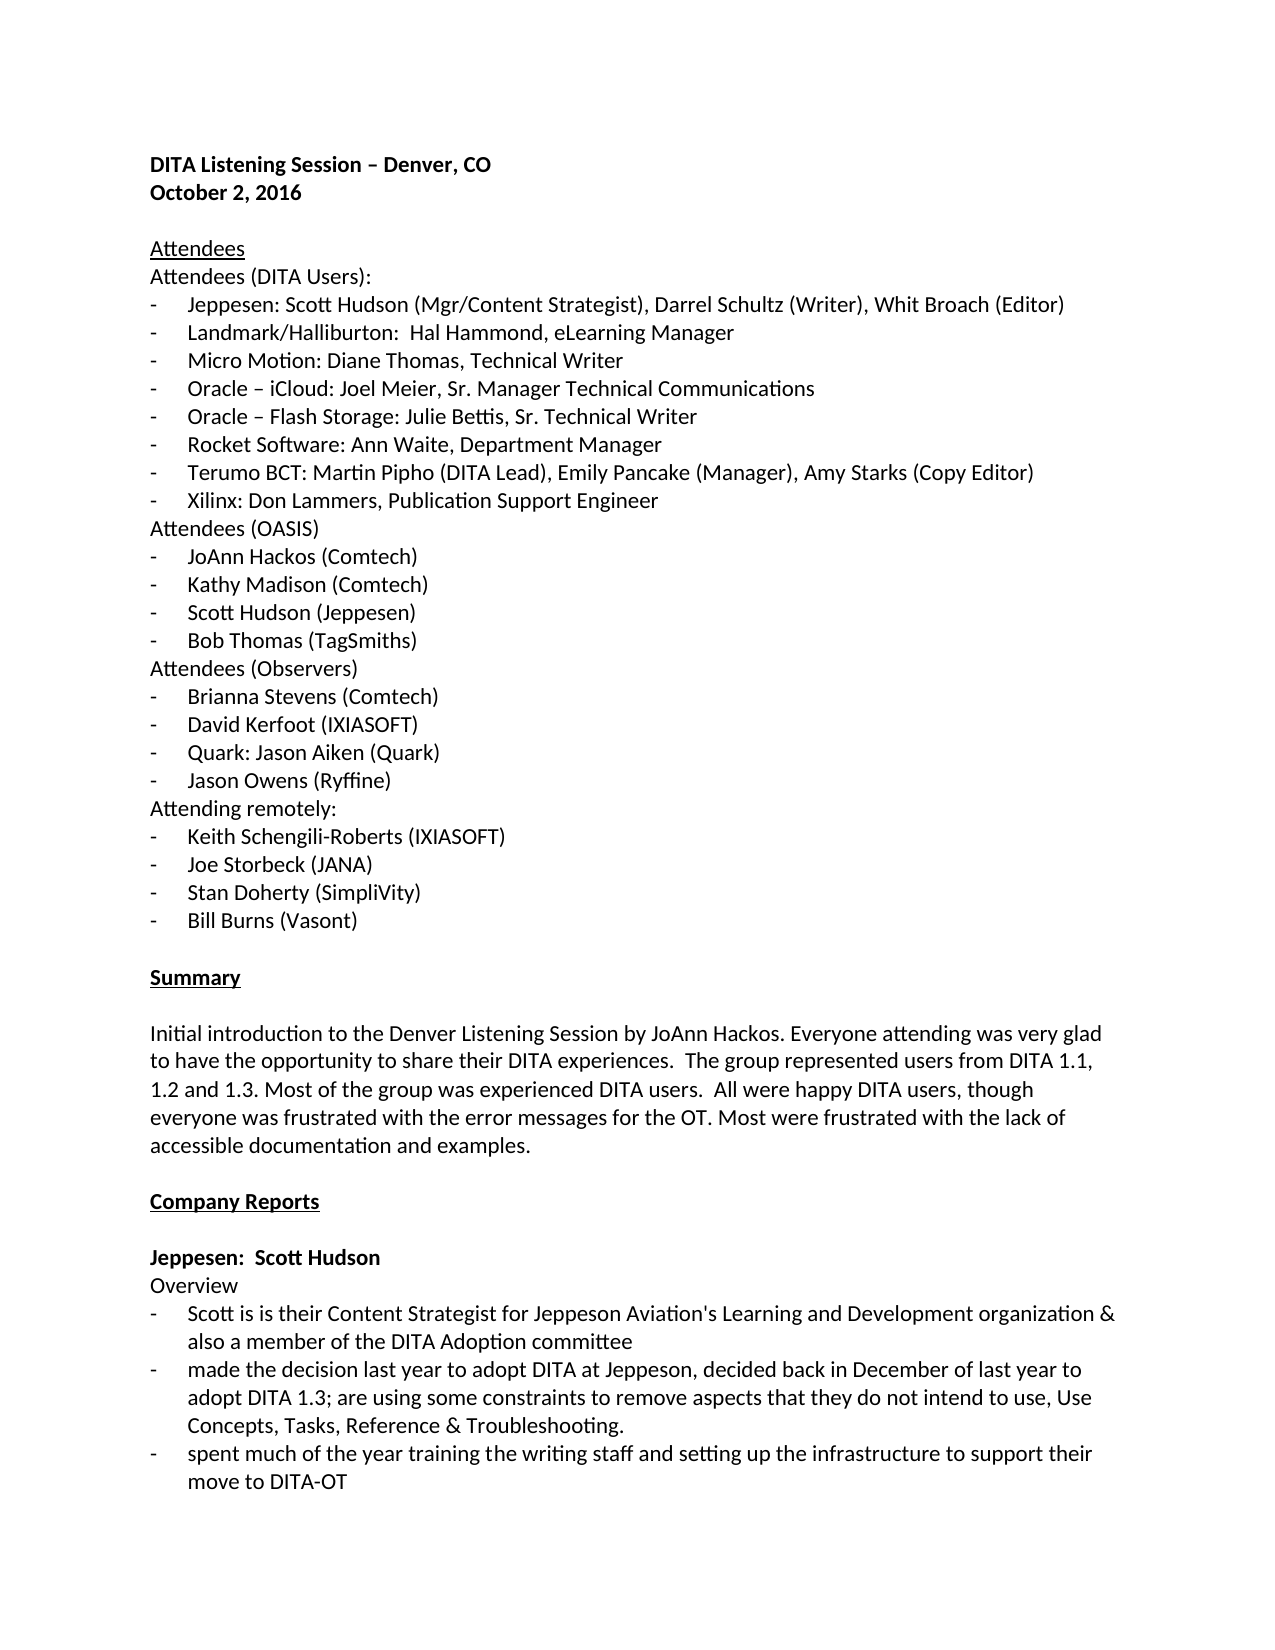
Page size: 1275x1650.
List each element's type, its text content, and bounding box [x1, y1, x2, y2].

list Keith Schengili-Roberts (IXIASOFT) [150, 822, 1125, 851]
list Stan Doherty (SimpliVity) [150, 878, 1125, 907]
list Rocket Software: Ann Waite, Department Manager [150, 430, 1125, 458]
text Overview [150, 1271, 1125, 1299]
list Xilinx: Don Lammers, Publication Support Engineer [150, 486, 1125, 514]
list Jeppesen: Scott Hudson (Mgr/Content Strategist), Darrel Schultz (Writer), Whit Broach (Editor) [150, 290, 1125, 318]
list Joe Storbeck (JANA) [150, 851, 1125, 878]
text Attending remotely: [150, 794, 1125, 822]
list Kathy Madison (Comtech) [150, 570, 1125, 598]
text Attendees (OASIS) [150, 514, 1125, 542]
list Scott Hudson (Jeppesen) [150, 598, 1125, 626]
text Attendees (DITA Users): [150, 262, 1125, 290]
list Quark: Jason Aiken (Quark) [150, 738, 1125, 766]
list Brianna Stevens (Comtech) [150, 682, 1125, 710]
text DITA Listening Session – Denver, CO [150, 150, 1125, 178]
list Oracle – Flash Storage: Julie Bettis, Sr. Technical Writer [150, 402, 1125, 430]
text October 2, 2016 [150, 178, 1125, 206]
list JoAnn Hackos (Comtech) [150, 542, 1125, 570]
list made the decision last year to adopt DITA at Jeppeson, decided back in December of last year to adopt DITA 1.3; are using some constraints to remove aspects that they do not intend to use, Use Concepts, Tasks, Reference & Troubleshooting. [150, 1355, 1125, 1439]
list Bob Thomas (TagSmiths) [150, 626, 1125, 654]
list Terumo BCT: Martin Pipho (DITA Lead), Emily Pancake (Manager), Amy Starks (Copy Editor) [150, 458, 1125, 486]
text Company Reports [150, 1187, 1125, 1215]
list Bill Burns (Vasont) [150, 907, 1125, 934]
text Attendees [150, 234, 1125, 262]
text Jeppesen: Scott Hudson [150, 1243, 1125, 1271]
list Micro Motion: Diane Thomas, Technical Writer [150, 346, 1125, 374]
list Oracle – iCloud: Joel Meier, Sr. Manager Technical Communications [150, 374, 1125, 402]
list Scott is is their Content Strategist for Jeppeson Aviation's Learning and Development organization & also a member of the DITA Adoption committee [150, 1299, 1125, 1355]
text Initial introduction to the Denver Listening Session by JoAnn Hackos. Everyone attending was very glad to have the opportunity to share their DITA experiences. The group represented users from DITA 1.1, 1.2 and 1.3. Most of the group was experienced DITA users. All were happy DITA users, though everyone was frustrated with the error messages for the OT. Most were frustrated with the lack of accessible documentation and examples. [150, 1019, 1125, 1159]
list spent much of the year training the writing staff and setting up the infrastructure to support their move to DITA-OT [150, 1439, 1125, 1495]
list Jason Owens (Ryffine) [150, 766, 1125, 794]
text Summary [150, 963, 1125, 991]
text Attendees (Observers) [150, 654, 1125, 682]
list Landmark/Halliburton: Hal Hammond, eLearning Manager [150, 318, 1125, 346]
list David Kerfoot (IXIASOFT) [150, 710, 1125, 738]
